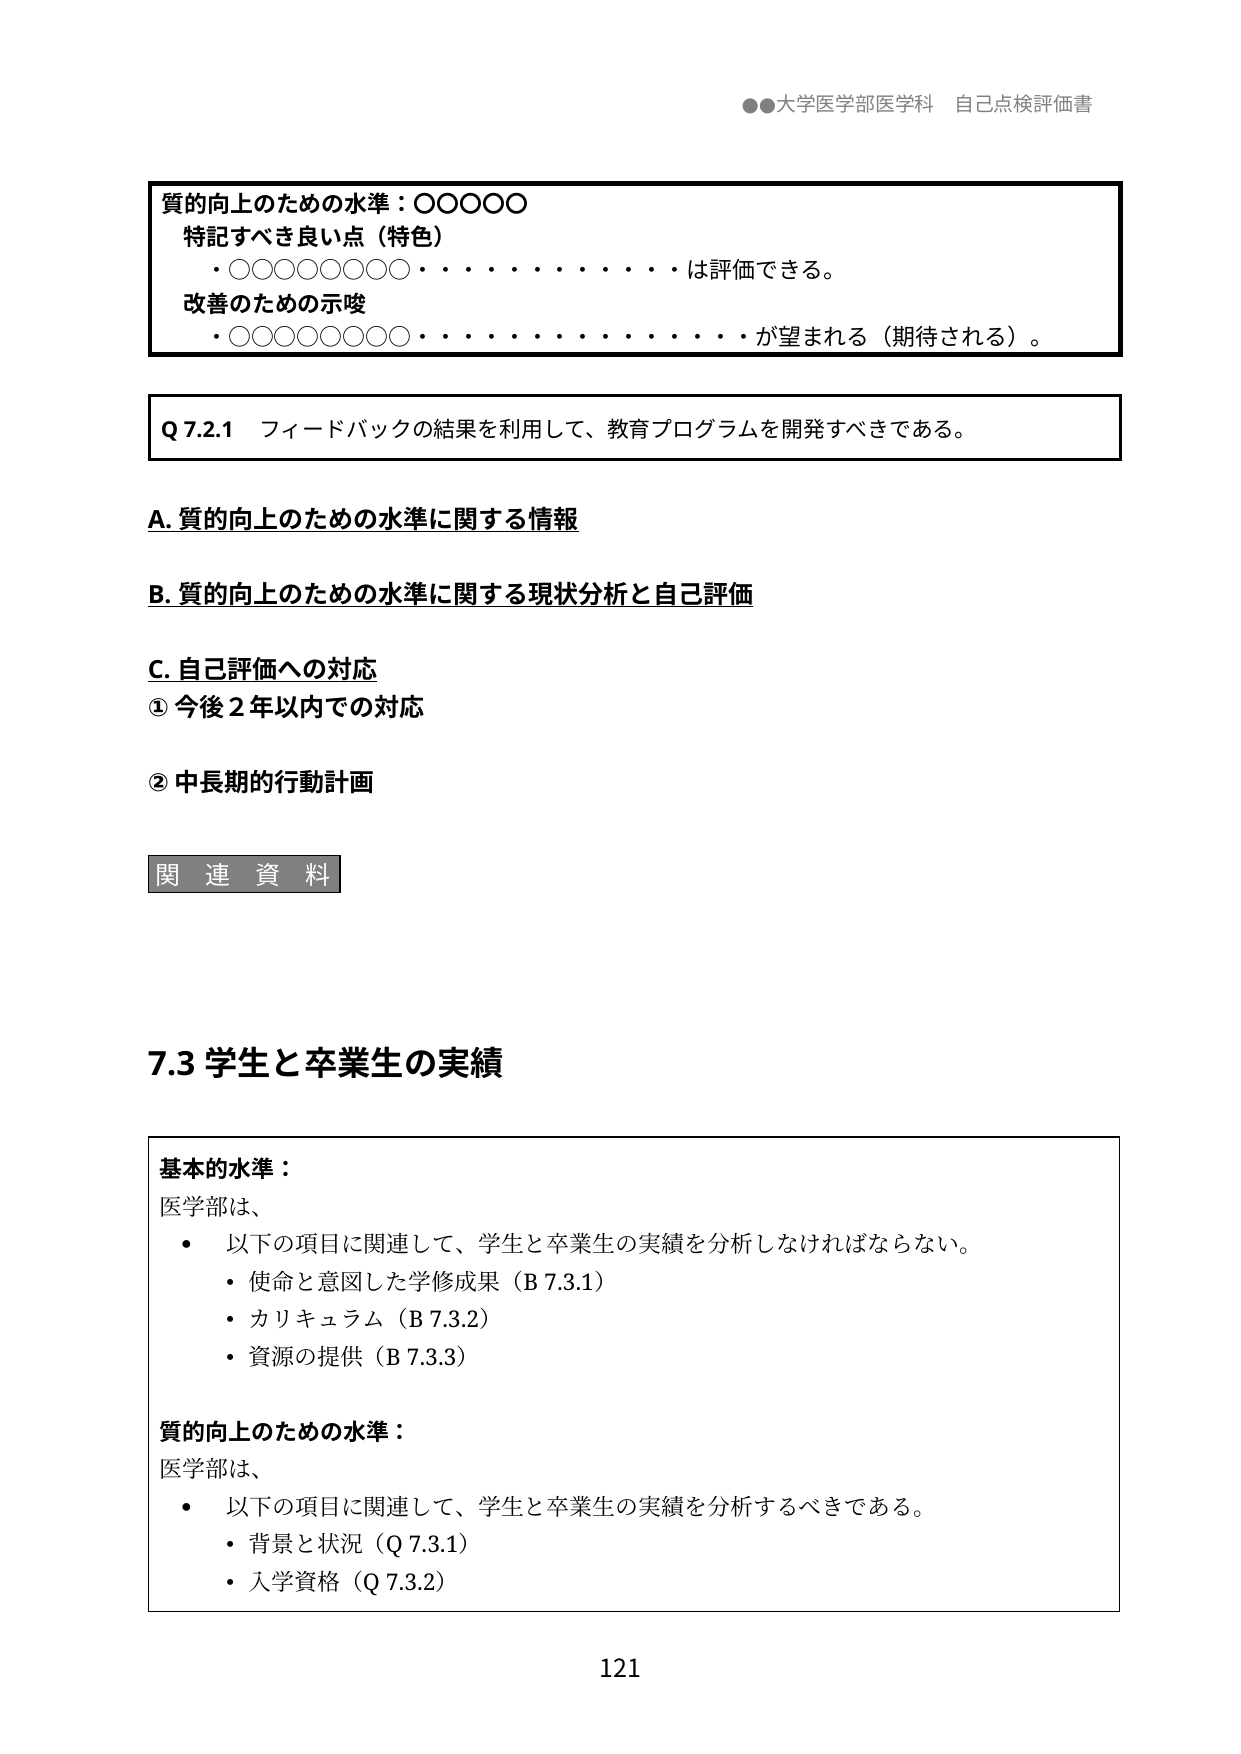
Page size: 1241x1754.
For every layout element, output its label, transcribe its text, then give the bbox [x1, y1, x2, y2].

subtitle 7.3 学生と卒業生の実績 [148, 1024, 1092, 1099]
text C. 自己評価への対応 [148, 649, 1092, 686]
text ②中長期的行動計画 [148, 761, 1093, 799]
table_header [149, 1138, 1119, 1611]
text ①今後２年以内での対応 [148, 686, 1093, 724]
text A. 質的向上のための水準に関する情報 [148, 499, 1092, 536]
text B. 質的向上のための水準に関する現状分析と自己評価 [148, 574, 1092, 611]
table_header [152, 186, 1118, 352]
text 関 連 資 料/ [148, 836, 1092, 911]
table_header Q 7.2.1 フィードバックの結果を利用して、教育プログラムを開発すべきである。 [151, 397, 1119, 458]
